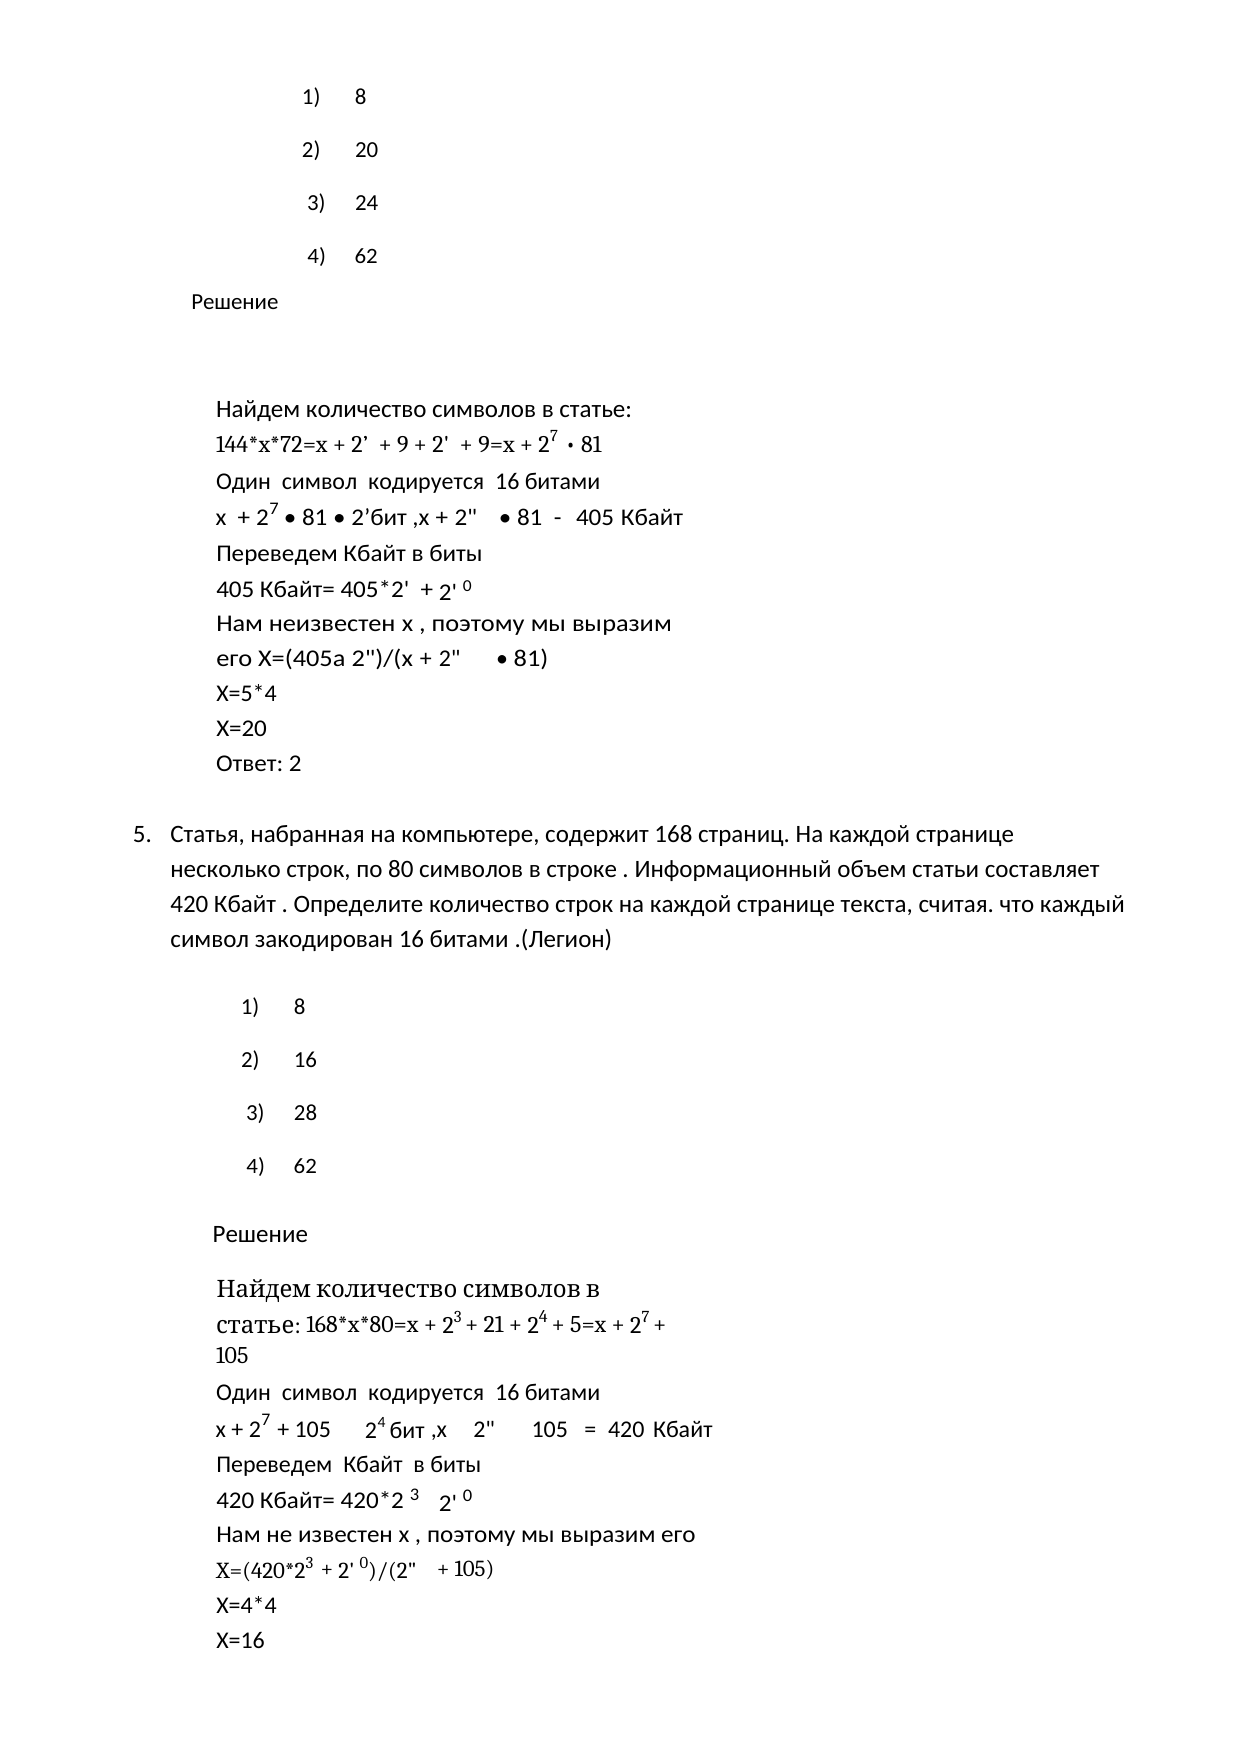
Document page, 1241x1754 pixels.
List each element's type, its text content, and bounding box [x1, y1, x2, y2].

text 420 Кбайт= 420*2 3 2' 0 [216, 1483, 1142, 1515]
text 2) 20 [302, 135, 1142, 163]
text 4) 62 [307, 242, 1142, 269]
text Нам не известен х , поэтому мы выразим его [216, 1519, 1142, 1549]
text 405 Кбайт= 405*2' + 2' 0 [216, 573, 1142, 604]
list Статья, набранная на компьютере, содержит 168 страниц. На каждой странице несколько строк, по 80 символов в строке . Информационный объем статьи составляет 420 Кбайт . Определите количество строк на каждой странице текста, считая. что каждый символ закодирован 16 битами .(Легион) [133, 818, 1130, 953]
text Решение [191, 287, 1142, 315]
text Ответ: 2 [216, 748, 1142, 777]
text Нам неизвестен х , поэтому мы выразим его X=(405a 2")/(x + 2" • 81) [216, 608, 689, 672]
text х + 27 + 105 24 бит ,х 2" 105 = 420 Кбайт Переведем Кбайт в биты [215, 1408, 714, 1478]
text Найдем количество символов в статье: 168*x*80=x + 23 + 21 + 24 + 5=x + 27 + 105 [216, 1276, 687, 1371]
text 144*x*72=x + 2’ + 9 + 2' + 9=x + 27 • 81 [216, 427, 1142, 458]
text X=4*4 X=16 [216, 1590, 279, 1654]
text 3) 24 [307, 188, 1142, 216]
text Один символ кодируется 16 битами [216, 466, 1142, 495]
text X=(420*23 + 2' 0)/(2" + 105) [216, 1553, 1142, 1584]
text 1) 8 [241, 992, 1142, 1020]
text 4) 62 [246, 1152, 1142, 1179]
text Один символ кодируется 16 битами [216, 1377, 1142, 1406]
text х + 27 • 81 • 2’бит ,х + 2" • 81 - 405 Кбайт Переведем Кбайт в биты [215, 497, 687, 567]
text X=5*4 X=20 [216, 678, 279, 742]
text 2) 16 [241, 1045, 1142, 1073]
text Решение [212, 1218, 1142, 1249]
text 1) 8 [302, 82, 1142, 110]
text 3) 28 [246, 1098, 1142, 1126]
text Найдем количество символов в статье: [216, 393, 1142, 424]
